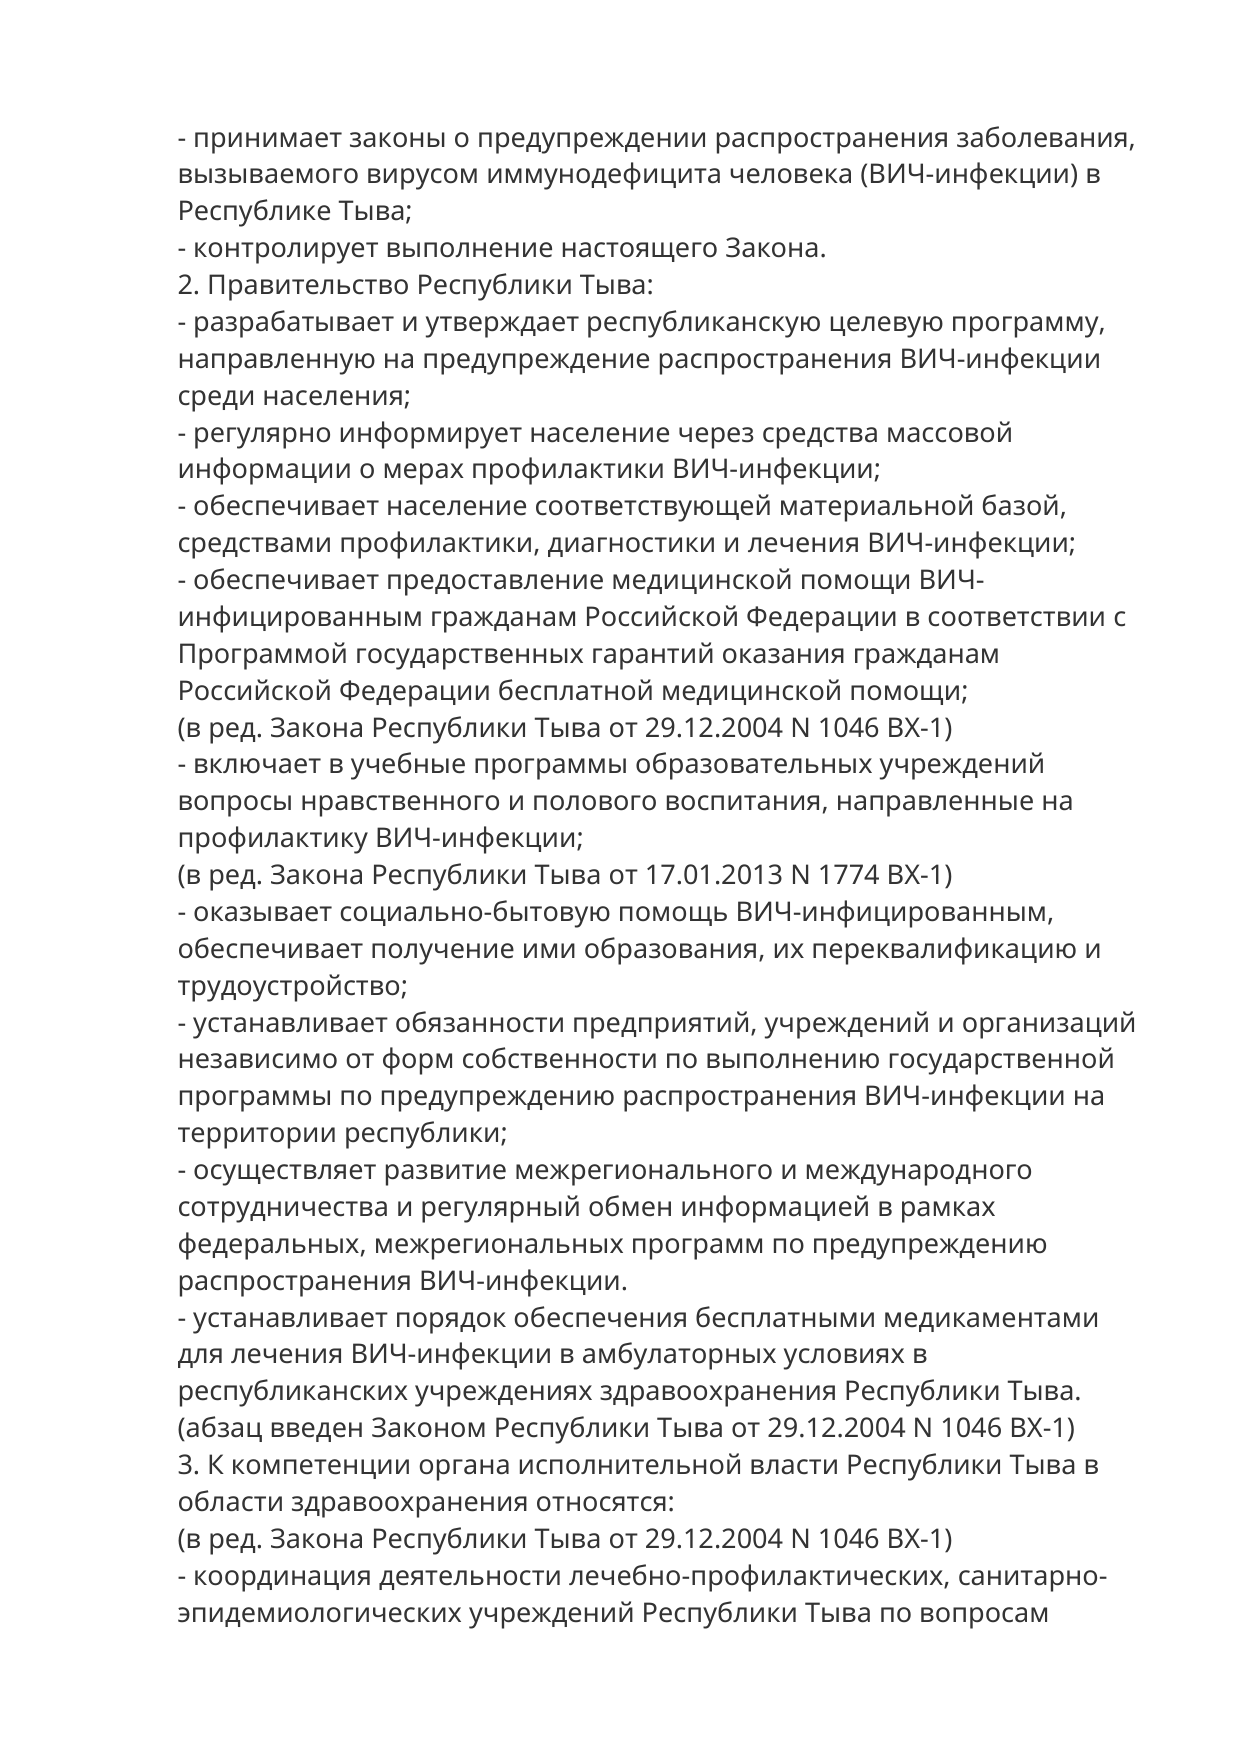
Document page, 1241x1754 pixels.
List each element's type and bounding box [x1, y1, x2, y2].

text [177, 118, 1152, 1630]
